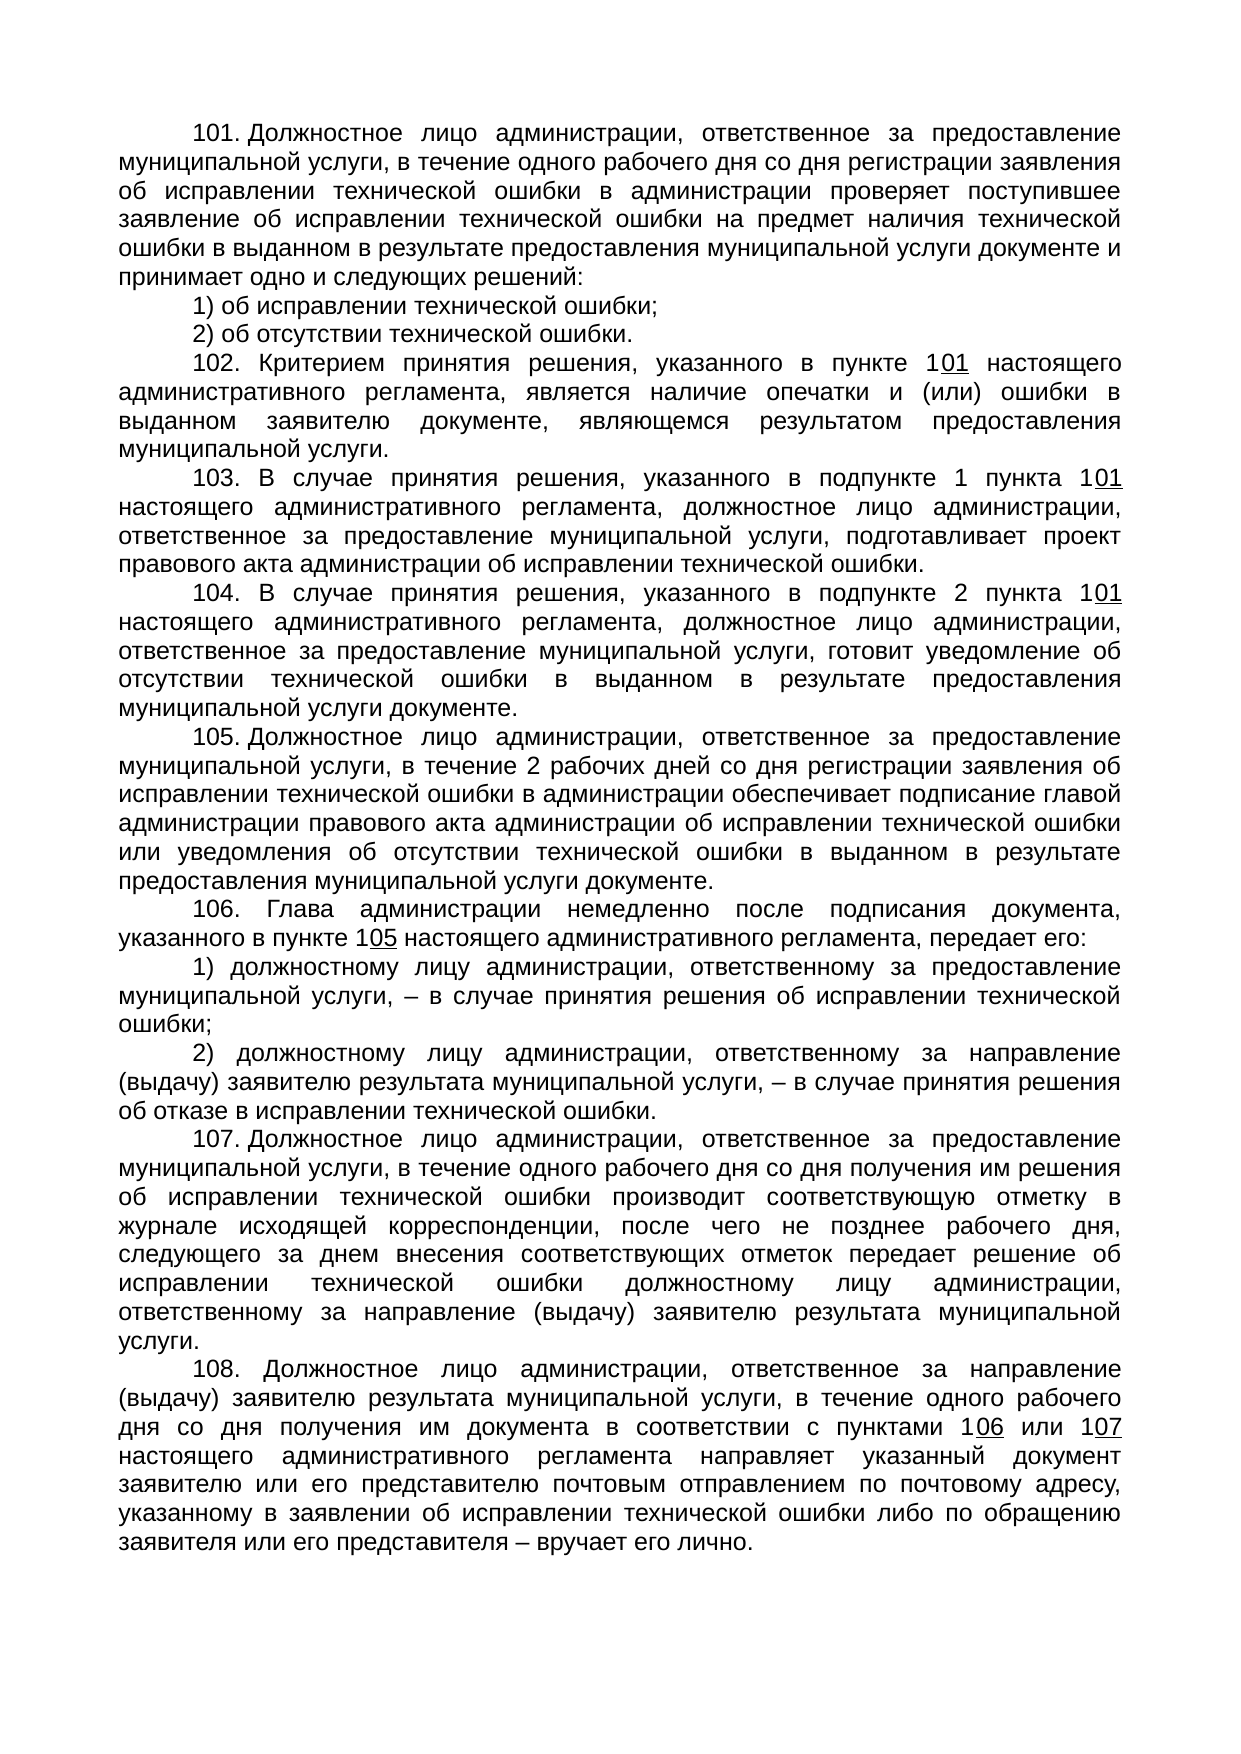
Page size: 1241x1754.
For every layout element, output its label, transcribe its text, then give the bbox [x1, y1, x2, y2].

text 106. Глава администрации немедленно после подписания документа, указанного в пункте 105 настоящего административного регламента, передает его: [118, 894, 1122, 952]
text 102. Критерием принятия решения, указанного в пункте 101 настоящего административного регламента, является наличие опечатки и (или) ошибки в выданном заявителю документе, являющемся результатом предоставления муниципальной услуги. [118, 348, 1122, 463]
text 2) об отсутствии технической ошибки. [118, 319, 1122, 348]
text 1) должностному лицу администрации, ответственному за предоставление муниципальной услуги, – в случае принятия решения об исправлении технической ошибки; [118, 952, 1122, 1038]
text 2) должностному лицу администрации, ответственному за направление (выдачу) заявителю результата муниципальной услуги, – в случае принятия решения об отказе в исправлении технической ошибки. [118, 1038, 1122, 1124]
text 105. Должностное лицо администрации, ответственное за предоставление муниципальной услуги, в течение 2 рабочих дней со дня регистрации заявления об исправлении технической ошибки в администрации обеспечивает подписание главой администрации правового акта администрации об исправлении технической ошибки или уведомления об отсутствии технической ошибки в выданном в результате предоставления муниципальной услуги документе. [118, 722, 1122, 894]
text 1) об исправлении технической ошибки; [118, 291, 1122, 319]
text 108. Должностное лицо администрации, ответственное за направление (выдачу) заявителю результата муниципальной услуги, в течение одного рабочего дня со дня получения им документа в соответствии с пунктами 106 или 107 настоящего административного регламента направляет указанный документ заявителю или его представителю почтовым отправлением по почтовому адресу, указанному в заявлении об исправлении технической ошибки либо по обращению заявителя или его представителя – вручает его лично. [118, 1354, 1122, 1556]
text 104. В случае принятия решения, указанного в подпункте 2 пункта 101 настоящего административного регламента, должностное лицо администрации, ответственное за предоставление муниципальной услуги, готовит уведомление об отсутствии технической ошибки в выданном в результате предоставления муниципальной услуги документе. [118, 578, 1122, 722]
text 107. Должностное лицо администрации, ответственное за предоставление муниципальной услуги, в течение одного рабочего дня со дня получения им решения об исправлении технической ошибки производит соответствующую отметку в журнале исходящей корреспонденции, после чего не позднее рабочего дня, следующего за днем внесения соответствующих отметок передает решение об исправлении технической ошибки должностному лицу администрации, ответственному за направление (выдачу) заявителю результата муниципальной услуги. [118, 1124, 1122, 1354]
text 103. В случае принятия решения, указанного в подпункте 1 пункта 101 настоящего административного регламента, должностное лицо администрации, ответственное за предоставление муниципальной услуги, подготавливает проект правового акта администрации об исправлении технической ошибки. [118, 463, 1122, 578]
text 101. Должностное лицо администрации, ответственное за предоставление муниципальной услуги, в течение одного рабочего дня со дня регистрации заявления об исправлении технической ошибки в администрации проверяет поступившее заявление об исправлении технической ошибки на предмет наличия технической ошибки в выданном в результате предоставления муниципальной услуги документе и принимает одно и следующих решений: [118, 118, 1122, 291]
